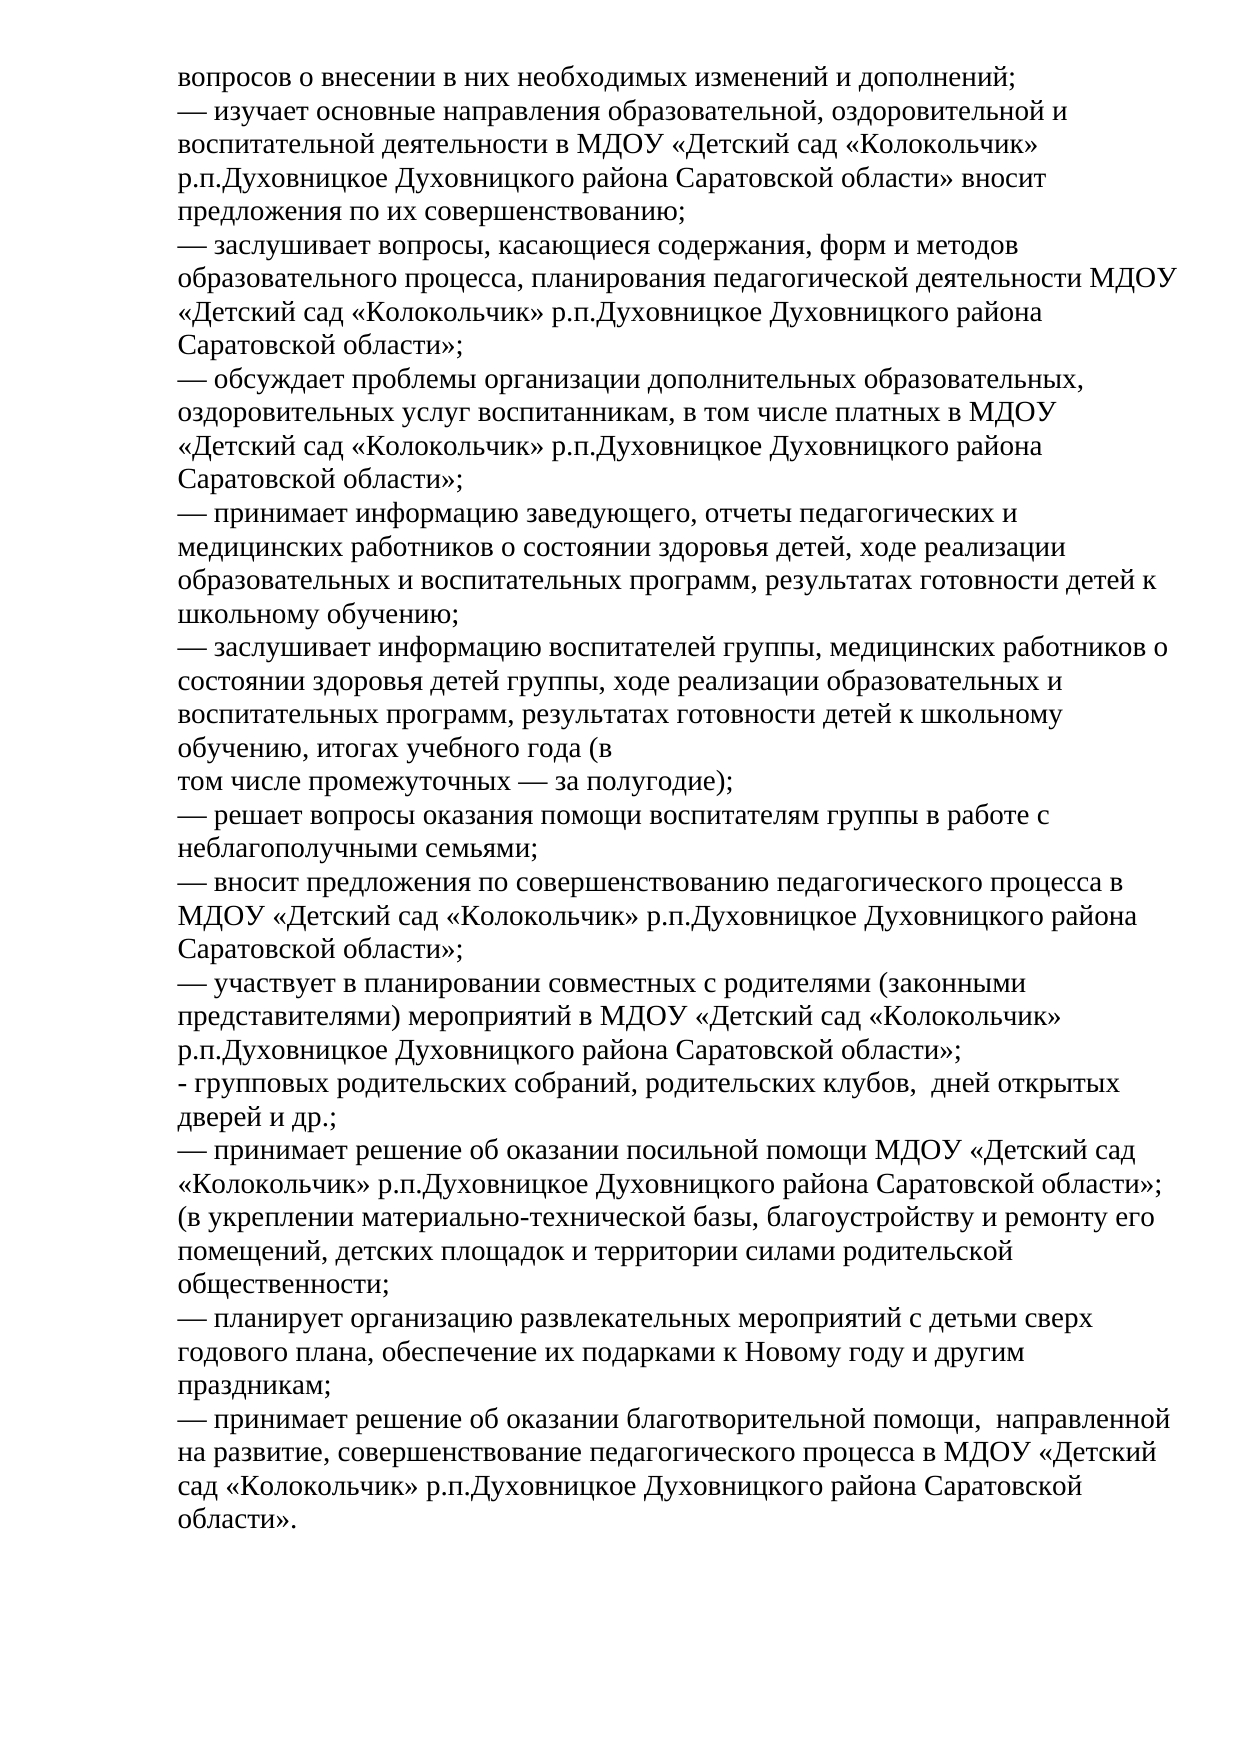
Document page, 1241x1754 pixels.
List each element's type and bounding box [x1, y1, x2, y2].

text [177, 59, 1181, 1564]
